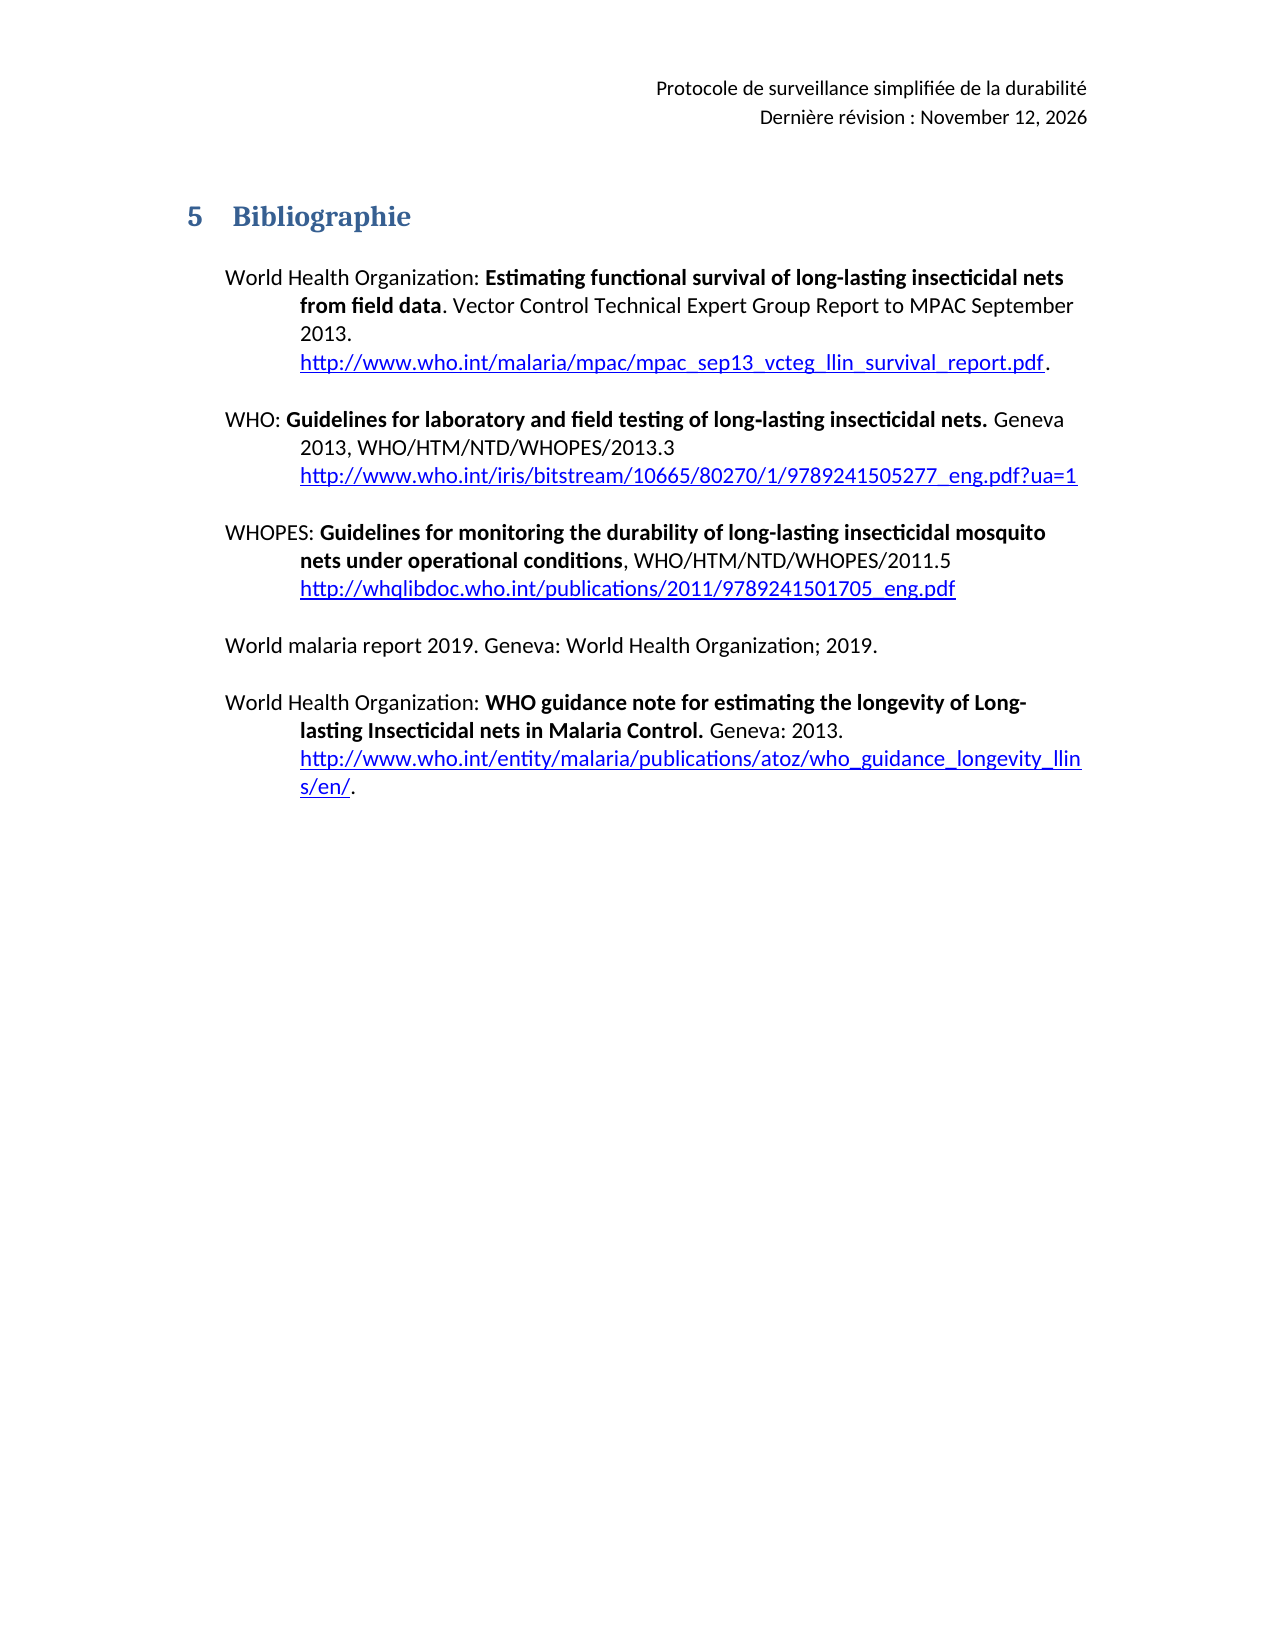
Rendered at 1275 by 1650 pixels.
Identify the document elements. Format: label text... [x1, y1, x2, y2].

subtitle Bibliographie [187, 200, 1087, 233]
text World malaria report 2019. Geneva: World Health Organization; 2019. [225, 631, 1087, 659]
text World Health Organization: Estimating functional survival of long-lasting insecticidal nets from field data. Vector Control Technical Expert Group Report to MPAC September 2013. http://www.who.int/malaria/mpac/mpac_sep13_vcteg_llin_survival_report.pdf. [225, 263, 1087, 376]
text WHO: Guidelines for laboratory and field testing of long‐lasting insecticidal nets. Geneva 2013, WHO/HTM/NTD/WHOPES/2013.3 http://www.who.int/iris/bitstream/10665/80270/1/9789241505277_eng.pdf?ua=1 [225, 405, 1087, 489]
text World Health Organization: WHO guidance note for estimating the longevity of Long-lasting Insecticidal nets in Malaria Control. Geneva: 2013. http://www.who.int/entity/malaria/publications/atoz/who_guidance_longevity_llins/en/. [225, 688, 1087, 801]
text WHOPES: Guidelines for monitoring the durability of long-lasting insecticidal mosquito nets under operational conditions, WHO/HTM/NTD/WHOPES/2011.5 http://whqlibdoc.who.int/publications/2011/9789241501705_eng.pdf [225, 518, 1087, 602]
